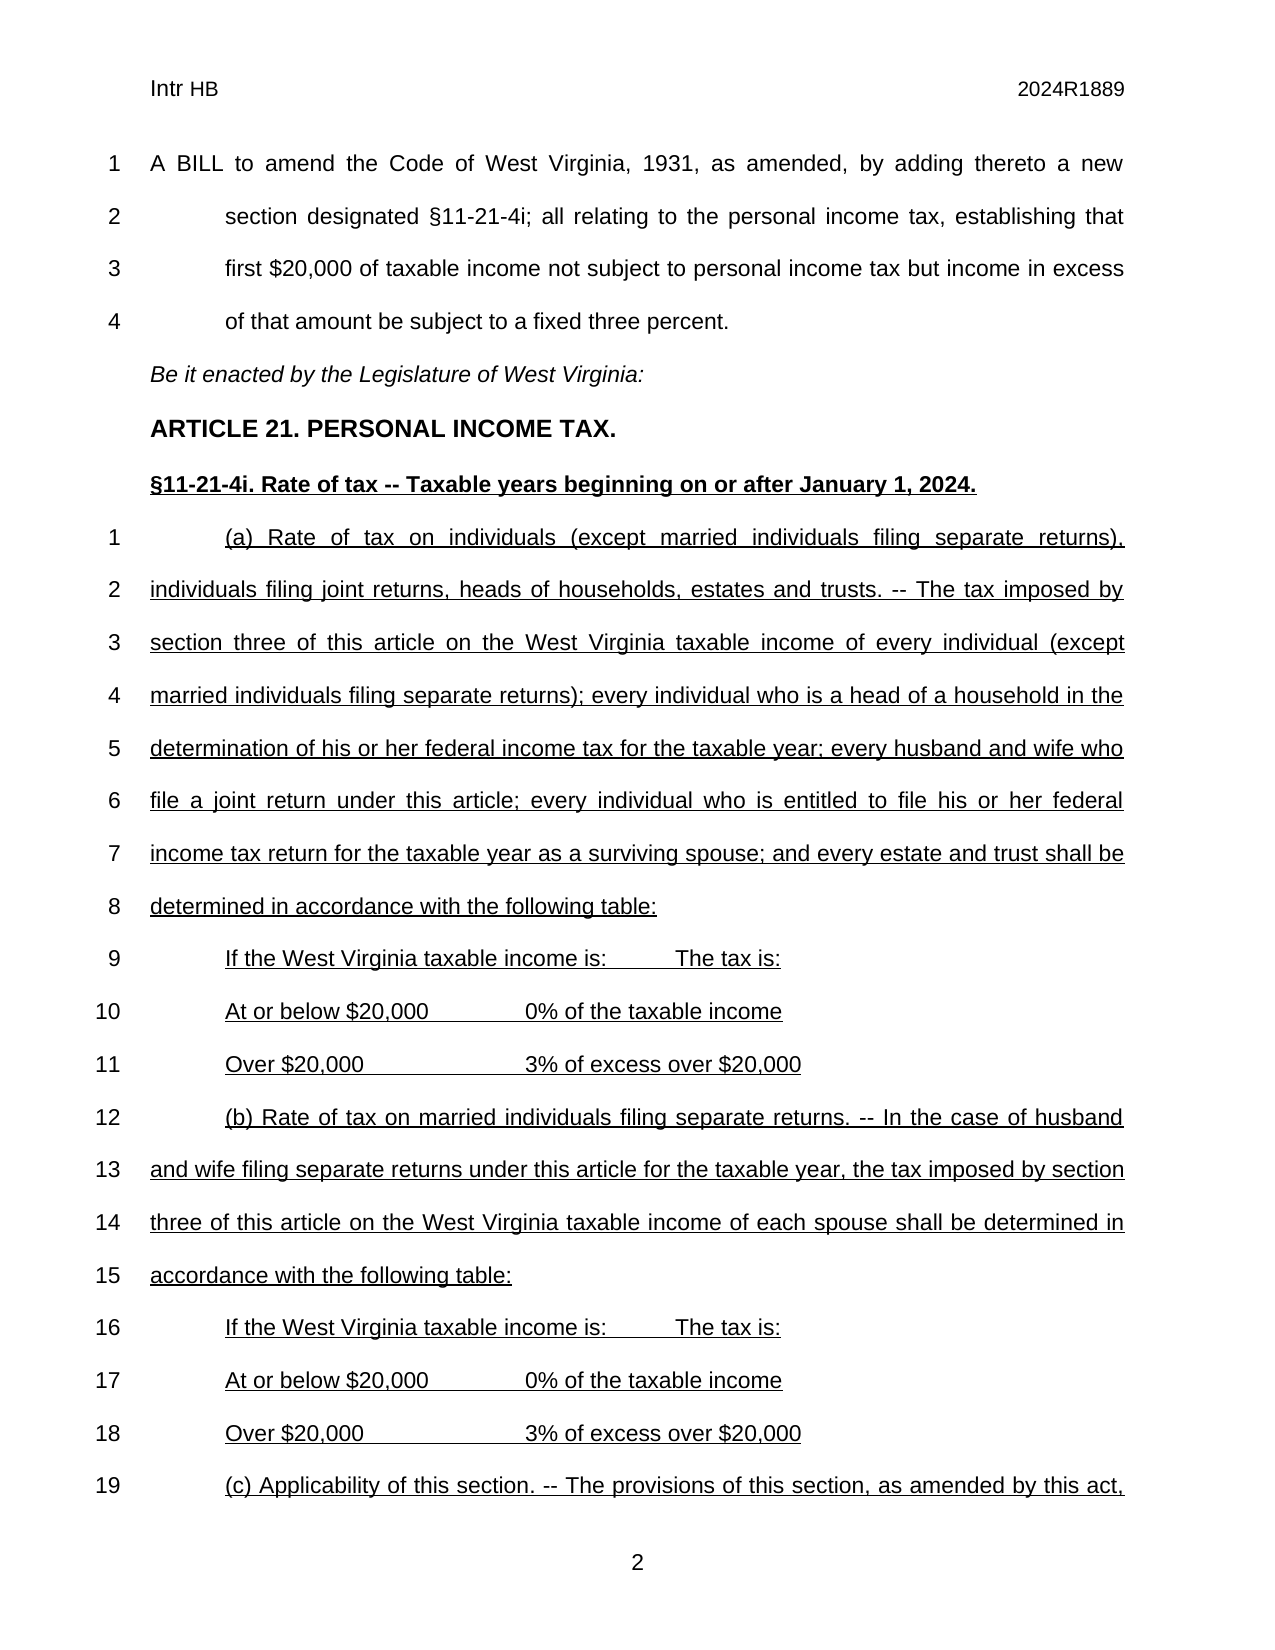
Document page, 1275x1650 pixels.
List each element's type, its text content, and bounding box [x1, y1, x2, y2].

text (a) Rate of tax on individuals (except married individuals filing separate returns), individuals filing joint returns, heads of households, estates and trusts. -- The tax imposed by section three of this article on the West Virginia taxable income of every individual (except married individuals filing separate returns); every individual who is a head of a household in the determination of his or her federal income tax for the taxable year; every husband and wife who file a joint return under this article; every individual who is entitled to file his or her federal income tax return for the taxable year as a surviving spouse; and every estate and trust shall be determined in accordance with the following table: [150, 864, 1125, 919]
text (b) Rate of tax on married individuals filing separate returns. -- In the case of husband and wife filing separate returns under this article for the taxable year, the tax imposed by section three of this article on the West Virginia taxable income of each spouse shall be determined in accordance with the following table: [150, 1233, 1125, 1288]
text At or below $20,000 0% of the taxable income [150, 1367, 1125, 1393]
text If the West Virginia taxable income is: The tax is: [150, 1314, 1125, 1341]
text (a) Rate of tax on individuals (except married individuals filing separate returns), individuals filing joint returns, heads of households, estates and trusts. -- The tax imposed by section three of this article on the West Virginia taxable income of every individual (except married individuals filing separate returns); every individual who is a head of a household in the determination of his or her federal income tax for the taxable year; every husband and wife who file a joint return under this article; every individual who is entitled to file his or her federal income tax return for the taxable year as a surviving spouse; and every estate and trust shall be determined in accordance with the following table: [150, 653, 1125, 863]
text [150, 1472, 1125, 1499]
text At or below $20,000 0% of the taxable income [150, 998, 1125, 1024]
text Over $20,000 3% of excess over $20,000 [150, 1051, 1125, 1077]
subtitle §11-21-4i. Rate of tax -- Taxable years beginning on or after January 1, 2024. [150, 471, 1125, 497]
text Over $20,000 3% of excess over $20,000 [150, 1420, 1125, 1446]
text Be it enacted by the Legislature of West Virginia: [150, 361, 1125, 387]
text (b) Rate of tax on married individuals filing separate returns. -- In the case of husband and wife filing separate returns under this article for the taxable year, the tax imposed by section three of this article on the West Virginia taxable income of each spouse shall be determined in accordance with the following table: [150, 1103, 1125, 1179]
text If the West Virginia taxable income is: The tax is: [150, 945, 1125, 972]
title A BILL to amend the Code of West Virginia, 1931, as amended, by adding thereto a new section designated §11-21-4i; all relating to the personal income tax, establishing that first $20,000 of taxable income not subject to personal income tax but income in excess of that amount be subject to a fixed three percent. [150, 150, 1125, 334]
text (a) Rate of tax on individuals (except married individuals filing separate returns), individuals filing joint returns, heads of households, estates and trusts. -- The tax imposed by section three of this article on the West Virginia taxable income of every individual (except married individuals filing separate returns); every individual who is a head of a household in the determination of his or her federal income tax for the taxable year; every husband and wife who file a joint return under this article; every individual who is entitled to file his or her federal income tax return for the taxable year as a surviving spouse; and every estate and trust shall be determined in accordance with the following table: [150, 524, 1125, 652]
text (b) Rate of tax on married individuals filing separate returns. -- In the case of husband and wife filing separate returns under this article for the taxable year, the tax imposed by section three of this article on the West Virginia taxable income of each spouse shall be determined in accordance with the following table: [150, 1180, 1125, 1232]
subtitle ARTICLE 21. PERSONAL INCOME TAX. [150, 413, 1125, 442]
